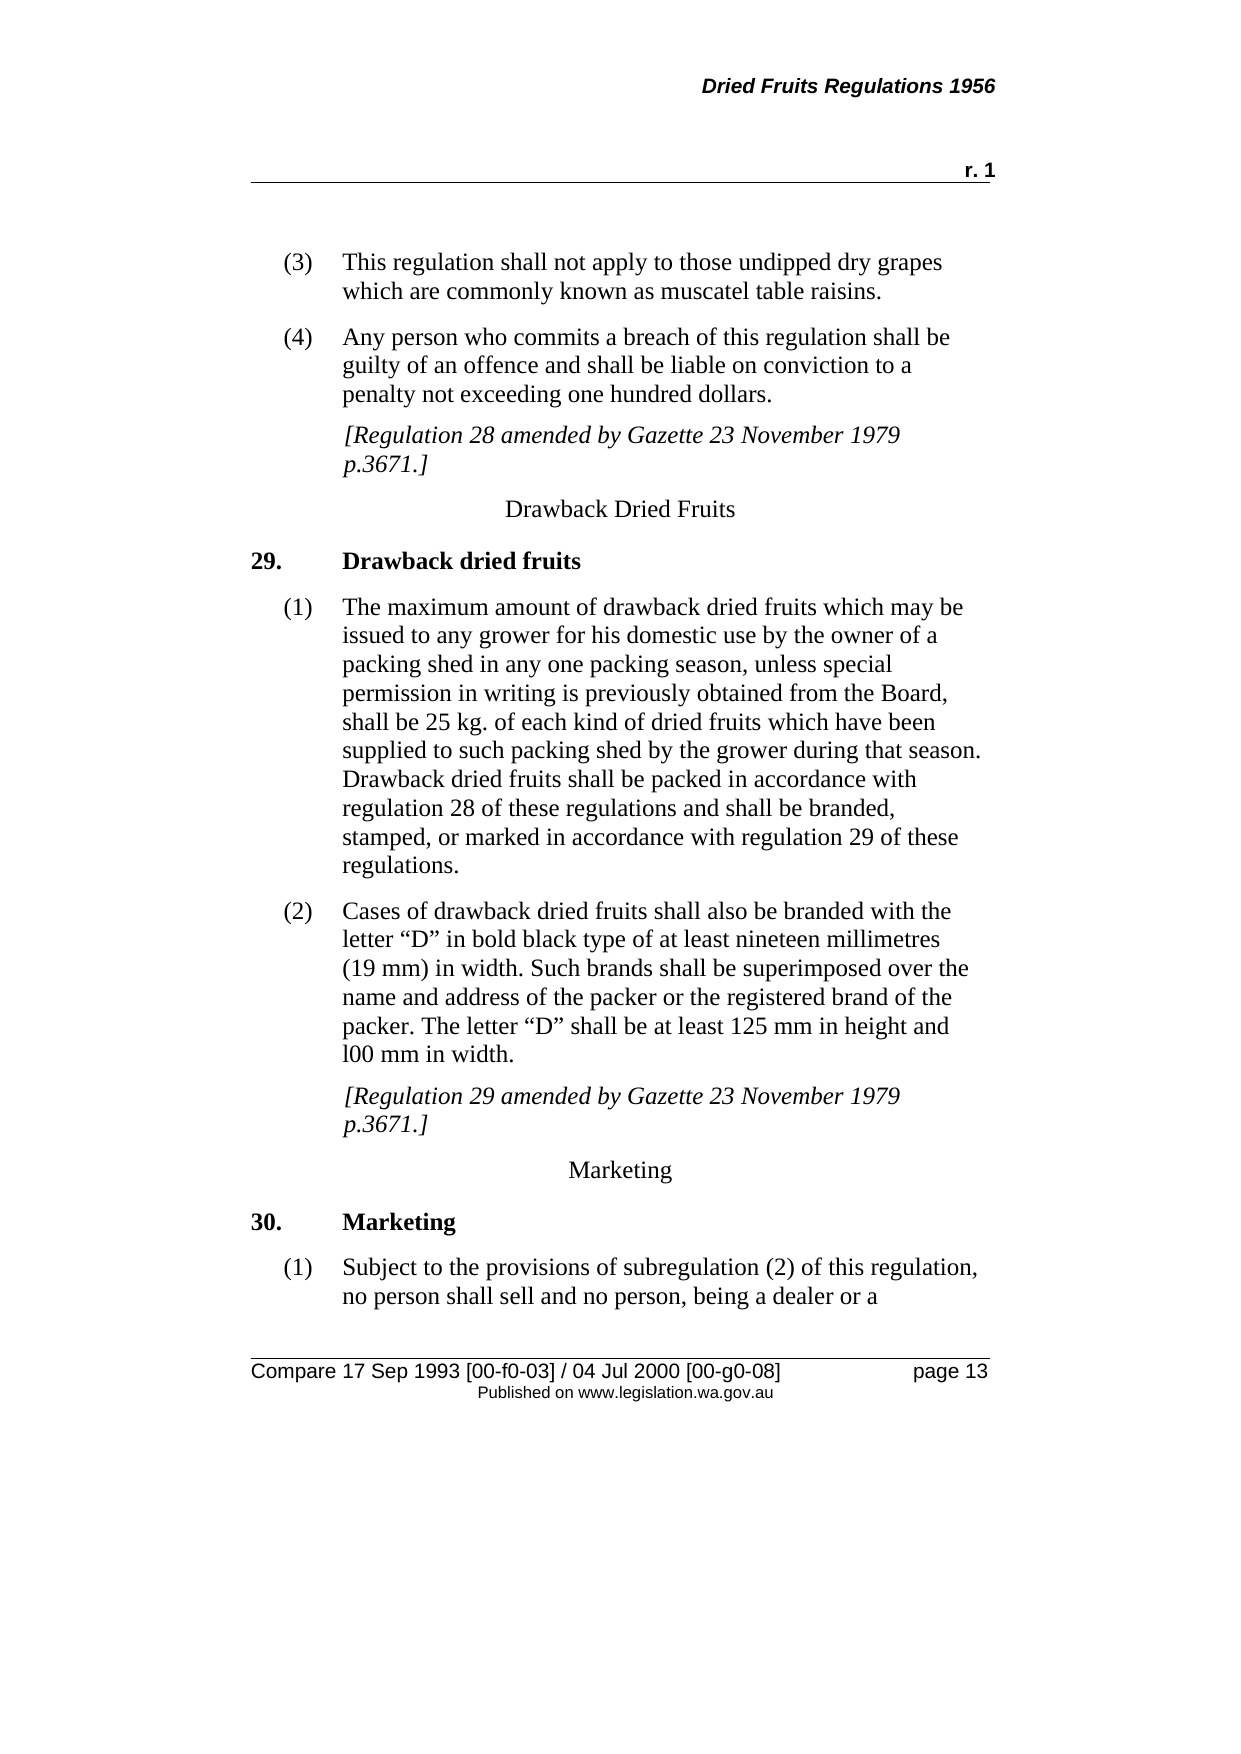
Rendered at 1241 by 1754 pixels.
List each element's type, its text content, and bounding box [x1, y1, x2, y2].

text (1) The maximum amount of drawback dried fruits which may be issued to any grower for his domestic use by the owner of a packing shed in any one packing season, unless special permission in writing is previously obtained from the Board, shall be 25 kg. of each kind of dried fruits which have been supplied to such packing shed by the grower during that season. Drawback dried fruits shall be packed in accordance with regulation 28 of these regulations and shall be branded, stamped, or marked in accordance with regulation 29 of these regulations. [251, 592, 990, 879]
subtitle Drawback Dried Fruits [251, 494, 990, 523]
text (2) Cases of drawback dried fruits shall also be branded with the letter “D” in bold black type of at least nineteen millimetres (19 mm) in width. Such brands shall be superimposed over the name and address of the packer or the registered brand of the packer. The letter “D” shall be at least 125 mm in height and l00 mm in width. [251, 896, 990, 1068]
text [251, 1252, 990, 1309]
text (4) Any person who commits a breach of this regulation shall be guilty of an offence and shall be liable on conviction to a penalty not exceeding one hundred dollars. [251, 322, 990, 408]
subtitle Marketing [251, 1155, 990, 1184]
text [Regulation 28 amended by Gazette 23 November 1979 p.3671.] [251, 420, 990, 478]
subtitle 30. Marketing [251, 1207, 990, 1235]
text [Regulation 29 amended by Gazette 23 November 1979 p.3671.] [251, 1081, 990, 1138]
subtitle 29. Drawback dried fruits [251, 546, 990, 575]
text (3) This regulation shall not apply to those undipped dry grapes which are commonly known as muscatel table raisins. [251, 247, 990, 305]
